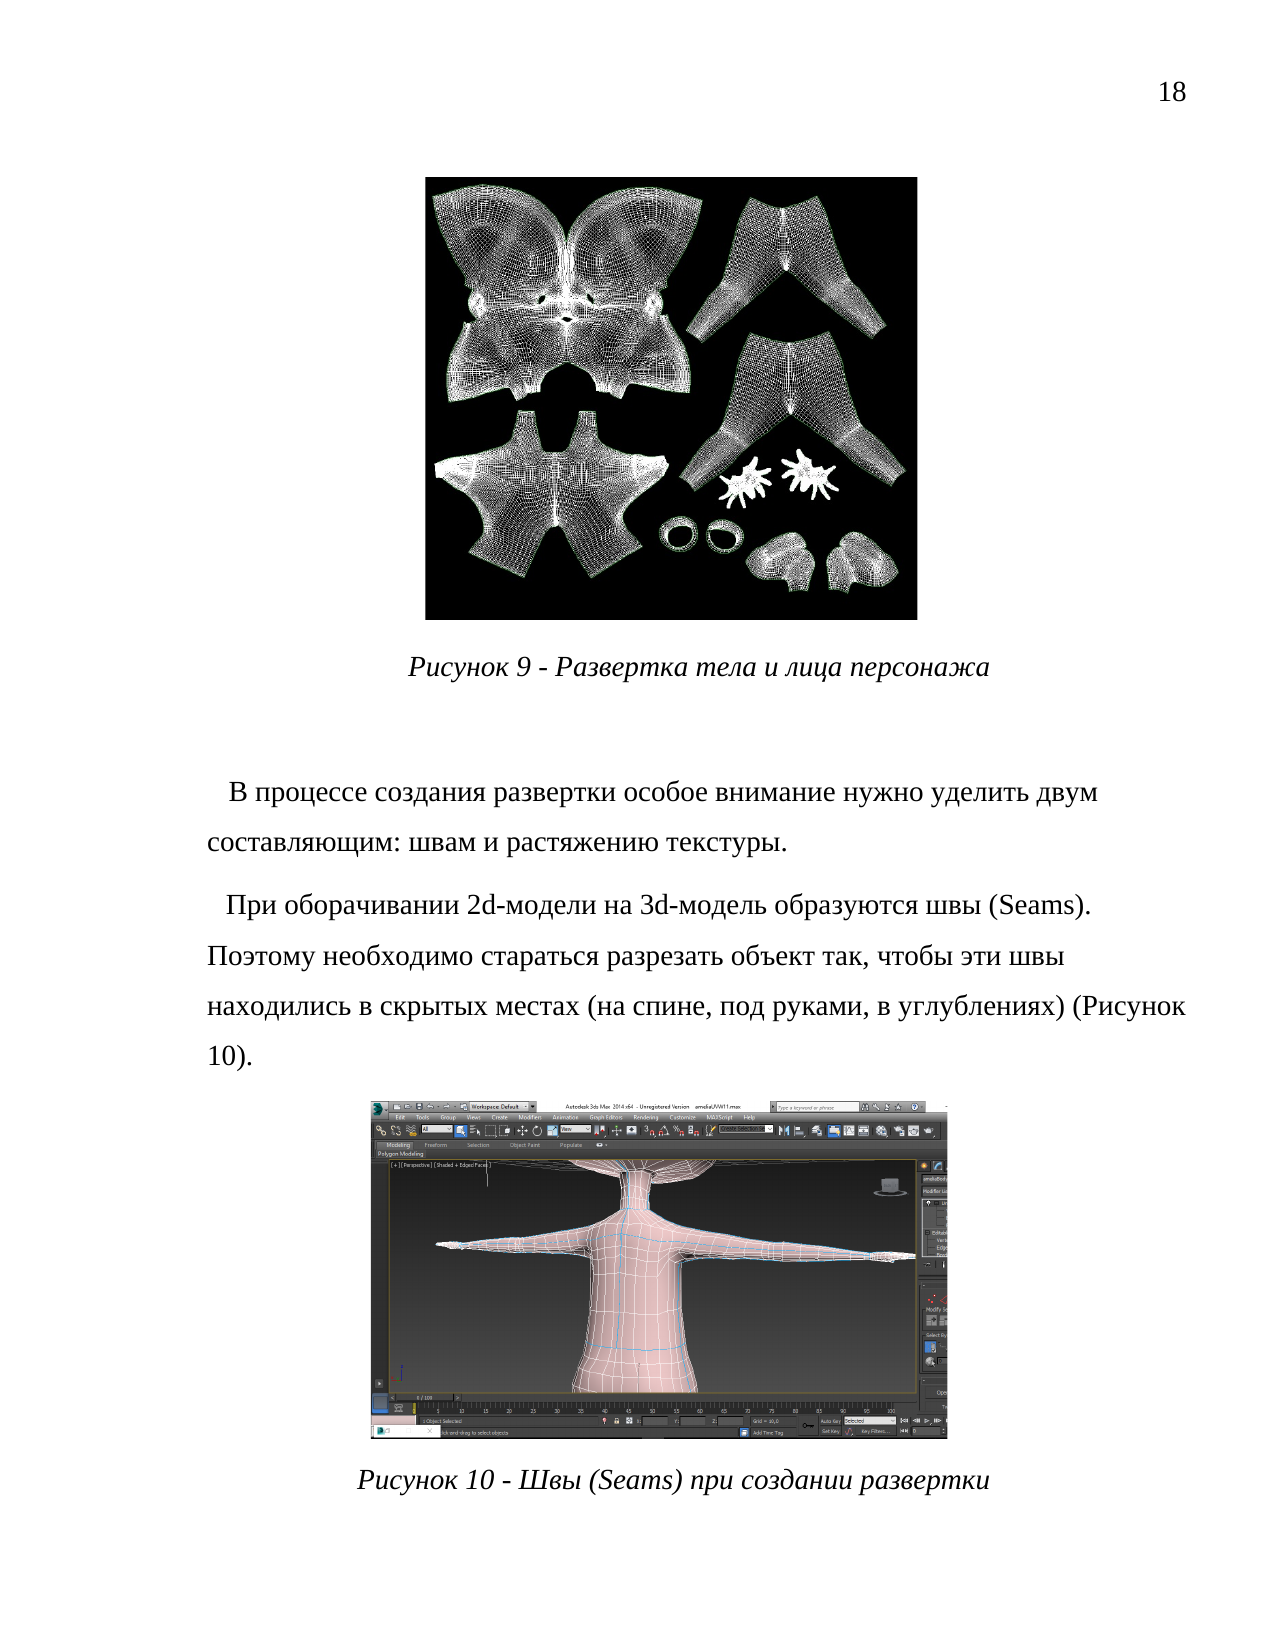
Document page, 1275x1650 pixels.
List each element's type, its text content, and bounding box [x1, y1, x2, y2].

text Рисунок 10 - Швы (Seams) при создании развертки [282, 1462, 1186, 1496]
text Рисунок 9 - Развертка тела и лица персонажа [357, 649, 1186, 682]
picture [425, 177, 918, 620]
text При оборачивании 2d-модели на 3d-модель образуются швы (Seams). Поэтому необходимо стараться разрезать объект так, чтобы эти швы находились в скрытых местах (на спине, под руками, в углублениях) (Рисунок 10). [207, 887, 1186, 1072]
picture [370, 1101, 948, 1439]
text В процессе создания развертки особое внимание нужно уделить двум составляющим: швам и растяжению текстуры. [207, 774, 1186, 858]
